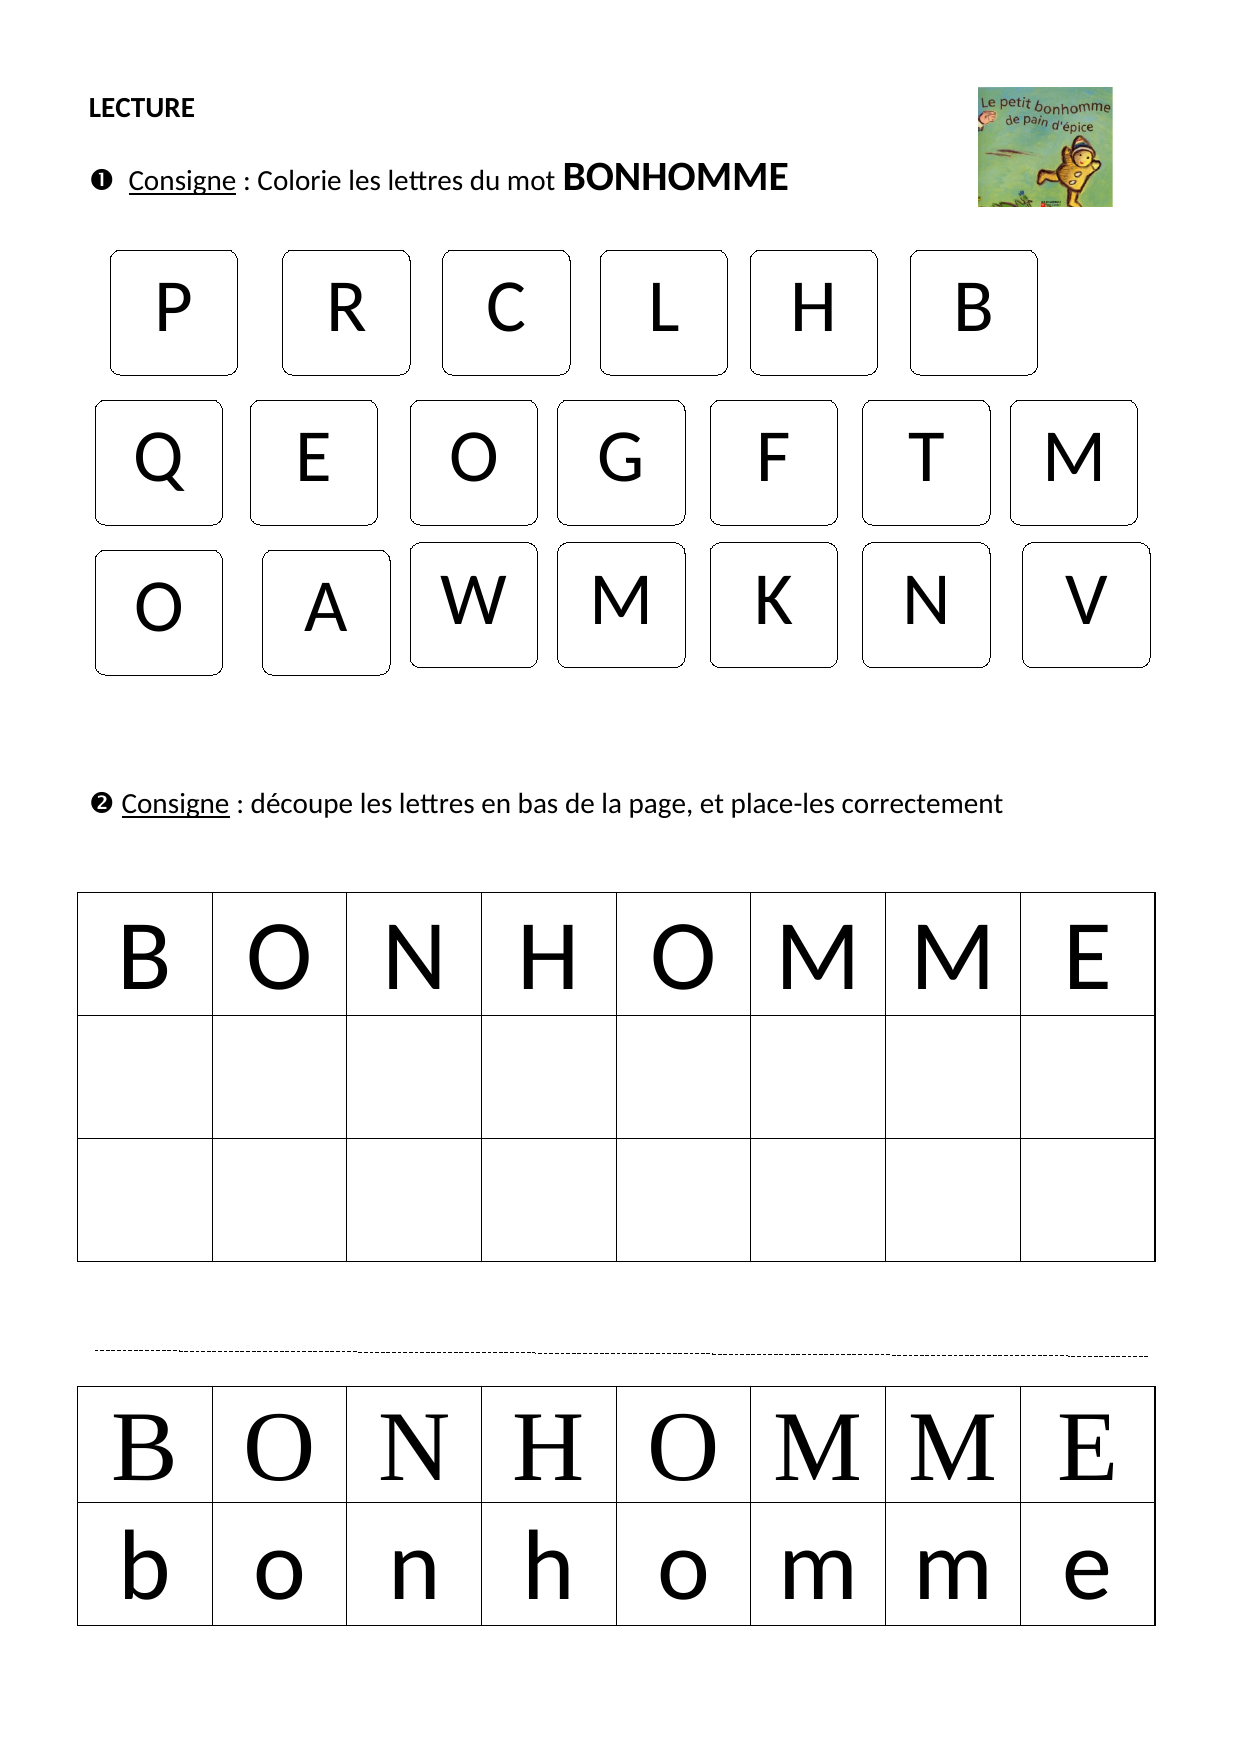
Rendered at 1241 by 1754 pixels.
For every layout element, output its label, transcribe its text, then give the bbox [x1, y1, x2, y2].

table_cell m [751, 1503, 885, 1625]
table_cell o [213, 1503, 346, 1625]
table_cell [213, 1016, 346, 1138]
table_header M [751, 893, 885, 1015]
table_header O [213, 1387, 346, 1502]
table_cell [213, 1139, 346, 1261]
table_cell [482, 1139, 616, 1261]
table_header M [751, 1387, 885, 1502]
table_header N [347, 1387, 481, 1502]
table_cell [78, 1139, 212, 1261]
table_cell [347, 1016, 481, 1138]
table_cell h [482, 1503, 616, 1625]
table_cell [347, 1139, 481, 1261]
table_cell [482, 1016, 616, 1138]
table_cell [751, 1016, 885, 1138]
table_header B [78, 893, 212, 1015]
text Consigne : Colorie les lettres du mot BONHOMME [89, 150, 1152, 201]
table_cell [886, 1016, 1020, 1138]
table_header O [617, 1387, 750, 1502]
table_header H [482, 893, 616, 1015]
text LECTURE [89, 89, 1152, 124]
table_cell [617, 1139, 750, 1261]
text Consigne : découpe les lettres en bas de la page, et place-les correctement [89, 786, 1152, 821]
table_header O [617, 893, 750, 1015]
table_cell n [347, 1503, 481, 1625]
table_cell [78, 1016, 212, 1138]
table_cell [886, 1139, 1020, 1261]
table_cell m [886, 1503, 1020, 1625]
table_cell b [78, 1503, 212, 1625]
table_header N [347, 893, 481, 1015]
picture [978, 201, 1113, 207]
picture [978, 124, 1113, 150]
table_header H [482, 1387, 616, 1502]
table_header O [213, 893, 346, 1015]
table_header E [1021, 1387, 1154, 1502]
table_cell e [1021, 1503, 1154, 1625]
table_cell [617, 1016, 750, 1138]
table_header E [1021, 893, 1154, 1015]
table_header M [886, 893, 1020, 1015]
table_cell [1021, 1016, 1154, 1138]
table_cell [751, 1139, 885, 1261]
table_cell o [617, 1503, 750, 1625]
table_header M [886, 1387, 1020, 1502]
table_header B [78, 1387, 212, 1502]
table_cell [1021, 1139, 1154, 1261]
